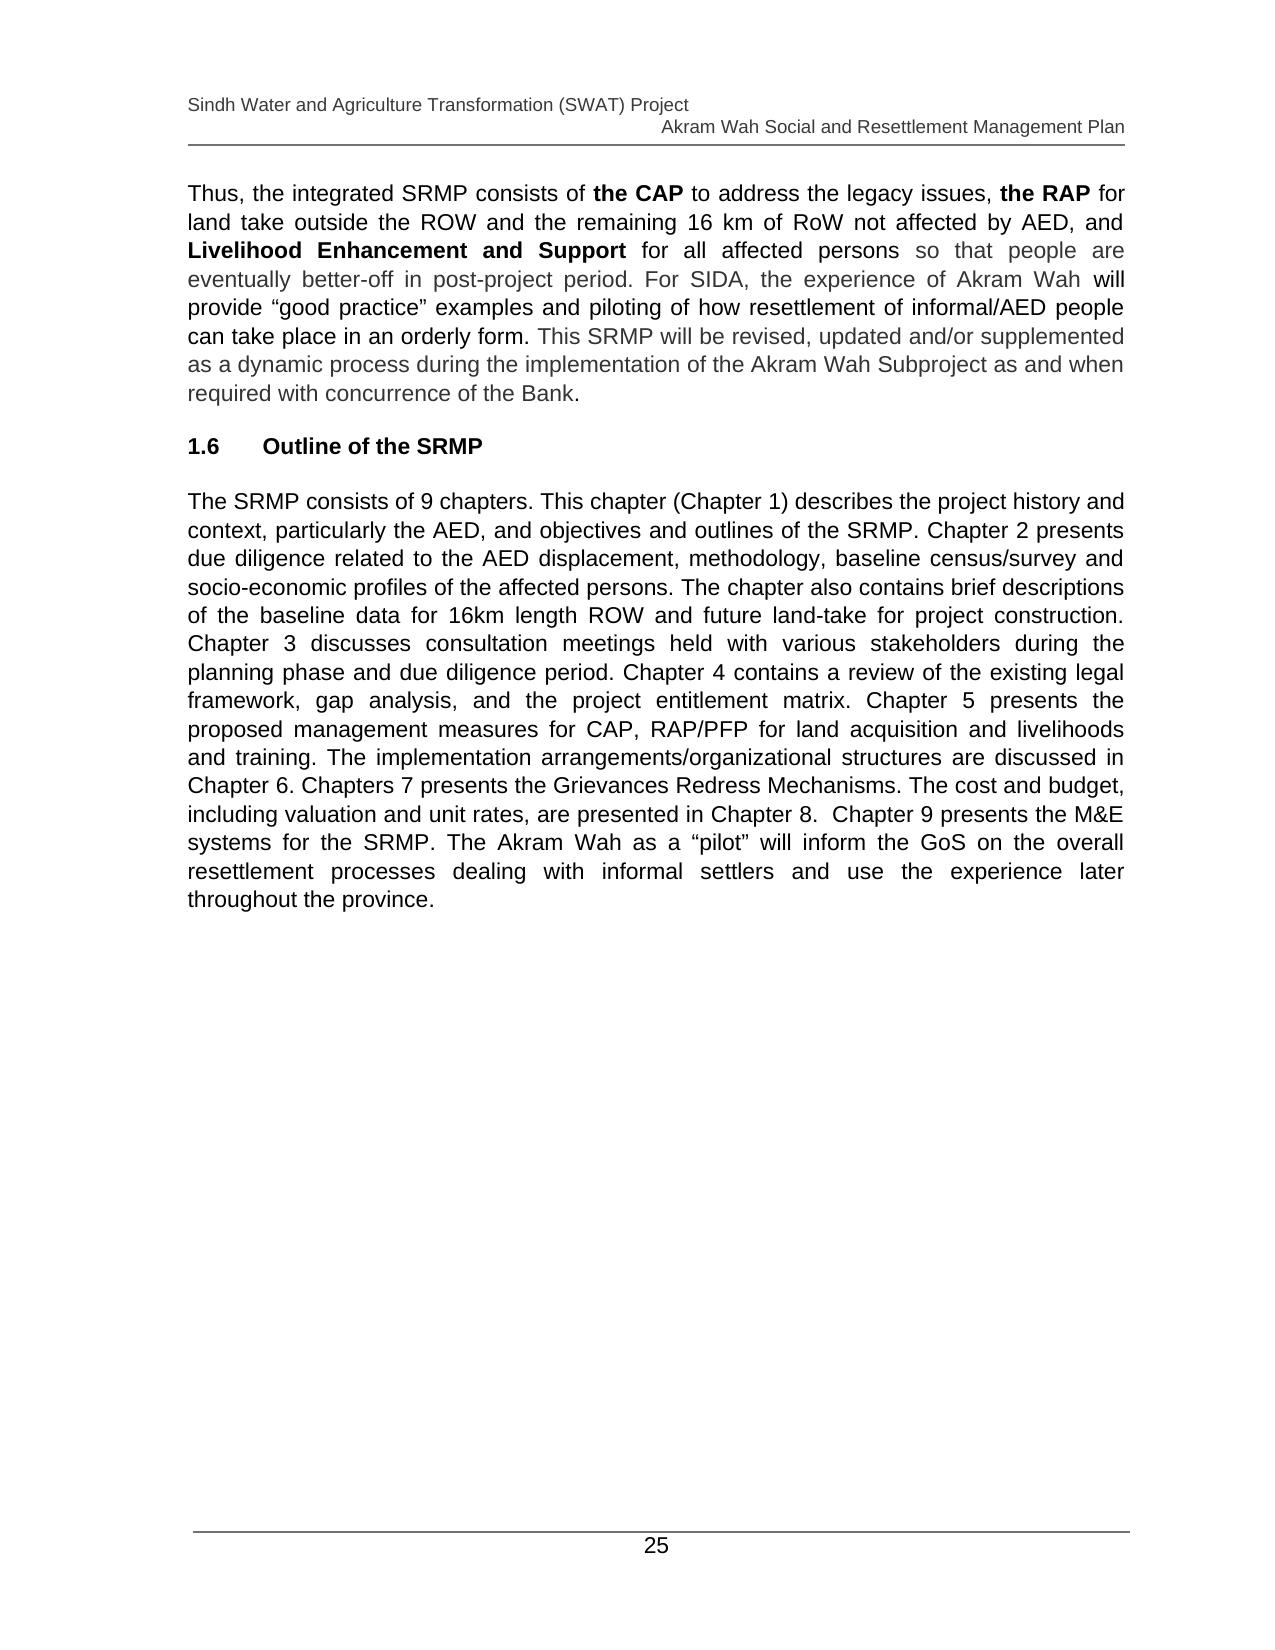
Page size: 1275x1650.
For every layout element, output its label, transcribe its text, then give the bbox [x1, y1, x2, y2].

text The SRMP consists of 9 chapters. This chapter (Chapter 1) describes the project history and context, particularly the AED, and objectives and outlines of the SRMP. Chapter 2 presents due diligence related to the AED displacement, methodology, baseline census/survey and socio-economic profiles of the affected persons. The chapter also contains brief descriptions of the baseline data for 16km length ROW and future land-take for project construction. Chapter 3 discusses consultation meetings held with various stakeholders during the planning phase and due diligence period. Chapter 4 contains a review of the existing legal framework, gap analysis, and the project entitlement matrix. Chapter 5 presents the proposed management measures for CAP, RAP/PFP for land acquisition and livelihoods and training. The implementation arrangements/organizational structures are discussed in Chapter 6. Chapters 7 presents the Grievances Redress Mechanisms. The cost and budget, including valuation and unit rates, are presented in Chapter 8. Chapter 9 presents the M&E systems for the SRMP. The Akram Wah as a “pilot” will inform the GoS on the overall resettlement processes dealing with informal settlers and use the experience later throughout the province. [187, 488, 1125, 913]
subtitle 1.6 Outline of the SRMP [187, 433, 1125, 459]
text Thus, the integrated SRMP consists of the CAP to address the legacy issues, the RAP for land take outside the ROW and the remaining 16 km of RoW not affected by AED, and Livelihood Enhancement and Support for all affected persons so that people are eventually better-off in post-project period. For SIDA, the experience of Akram Wah will provide “good practice” examples and piloting of how resettlement of informal/AED people can take place in an orderly form. This SRMP will be revised, updated and/or supplemented as a dynamic process during the implementation of the Akram Wah Subproject as and when required with concurrence of the Bank. [187, 180, 1125, 406]
